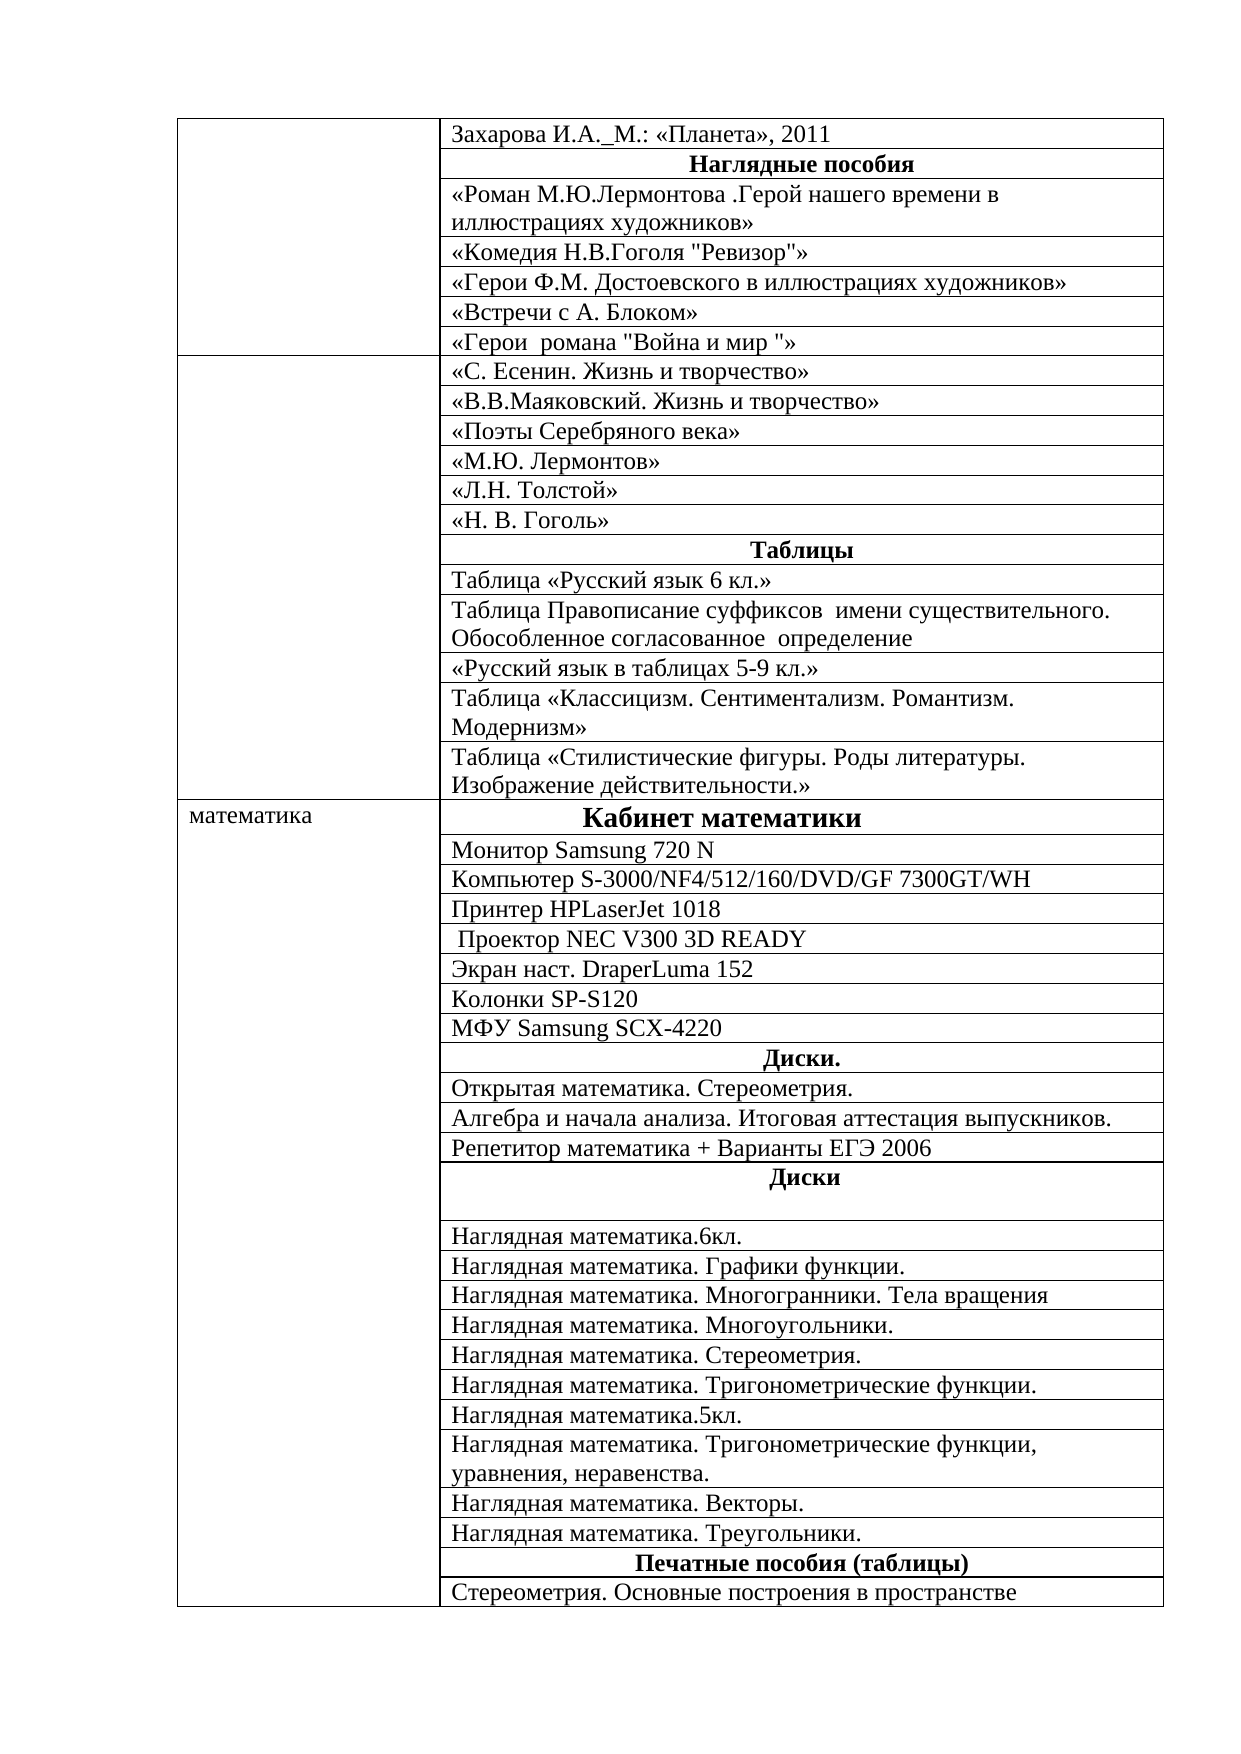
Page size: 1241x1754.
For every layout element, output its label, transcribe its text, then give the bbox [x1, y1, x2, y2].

table_cell «Л.Н. Толстой» [441, 476, 1163, 504]
table_cell «В.В.Маяковский. Жизнь и творчество» [441, 386, 1163, 415]
table_cell Колонки SP-S120 [441, 984, 1163, 1012]
table_cell Наглядная математика. Векторы. [441, 1488, 1163, 1517]
table_cell Наглядная математика. Многоугольники. [441, 1310, 1163, 1339]
table_cell «Встречи с А. Блоком» [441, 297, 1163, 326]
table_cell Наглядная математика. Многогранники. Тела вращения [441, 1281, 1163, 1309]
table_cell Репетитор математика + Варианты ЕГЭ 2006 [441, 1133, 1163, 1161]
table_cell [441, 1578, 1163, 1606]
table_cell «Герои романа "Война и мир "» [441, 327, 1163, 355]
table_cell «Герои Ф.М. Достоевского в иллюстрациях художников» [441, 267, 1163, 296]
table_cell МФУ Samsung SCX-4220 [441, 1014, 1163, 1042]
table_cell Наглядные пособия [441, 149, 1163, 178]
table_cell Таблица Правописание суффиксов имени существительного. Обособленное согласованное определение [441, 595, 1163, 652]
table_cell математика [178, 800, 439, 1606]
table_cell «Русский язык в таблицах 5-9 кл.» [441, 653, 1163, 682]
table_cell «Поэты Серебряного века» [441, 416, 1163, 445]
table_cell Наглядная математика. Тригонометрические функции, уравнения, неравенства. [441, 1430, 1163, 1487]
table_cell Монитор Samsung 720 N [441, 835, 1163, 863]
table_cell [178, 356, 439, 799]
table_cell Принтер HPLaserJet 1018 [441, 894, 1163, 923]
table_cell Наглядная математика. Стереометрия. [441, 1340, 1163, 1369]
table_cell Таблицы [441, 535, 1163, 564]
table_cell Диски. [441, 1043, 1163, 1072]
table_cell Наглядная математика. Графики функции. [441, 1251, 1163, 1279]
table_cell Открытая математика. Стереометрия. [441, 1073, 1163, 1102]
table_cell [441, 119, 1163, 148]
table_cell Алгебра и начала анализа. Итоговая аттестация выпускников. [441, 1103, 1163, 1132]
table_cell «С. Есенин. Жизнь и творчество» [441, 356, 1163, 385]
table_cell Наглядная математика.6кл. [441, 1221, 1163, 1250]
table_cell Кабинет математики [441, 800, 1163, 834]
table_cell Таблица «Стилистические фигуры. Роды литературы. Изображение действительности.» [441, 742, 1163, 799]
table_cell Печатные пособия (таблицы) [441, 1548, 1163, 1576]
table_cell Диски [441, 1163, 1163, 1220]
table_cell «Н. В. Гоголь» [441, 505, 1163, 534]
table_cell «М.Ю. Лермонтов» [441, 446, 1163, 474]
table_cell Таблица «Классицизм. Сентиментализм. Романтизм. Модернизм» [441, 683, 1163, 741]
table_cell Экран наст. DraperLuma 152 [441, 954, 1163, 983]
table_cell «Роман М.Ю.Лермонтова .Герой нашего времени в иллюстрациях художников» [441, 179, 1163, 236]
table_cell Наглядная математика.5кл. [441, 1400, 1163, 1428]
table_cell Наглядная математика. Треугольники. [441, 1518, 1163, 1547]
table_cell Компьютер S-3000/NF4/512/160/DVD/GF 7300GT/WH [441, 865, 1163, 893]
table_cell Проектор NEC V300 3D READY [441, 924, 1163, 953]
table_cell Таблица «Русский язык 6 кл.» [441, 565, 1163, 594]
table_cell Наглядная математика. Тригонометрические функции. [441, 1370, 1163, 1399]
table_cell «Комедия Н.В.Гоголя "Ревизор"» [441, 237, 1163, 266]
